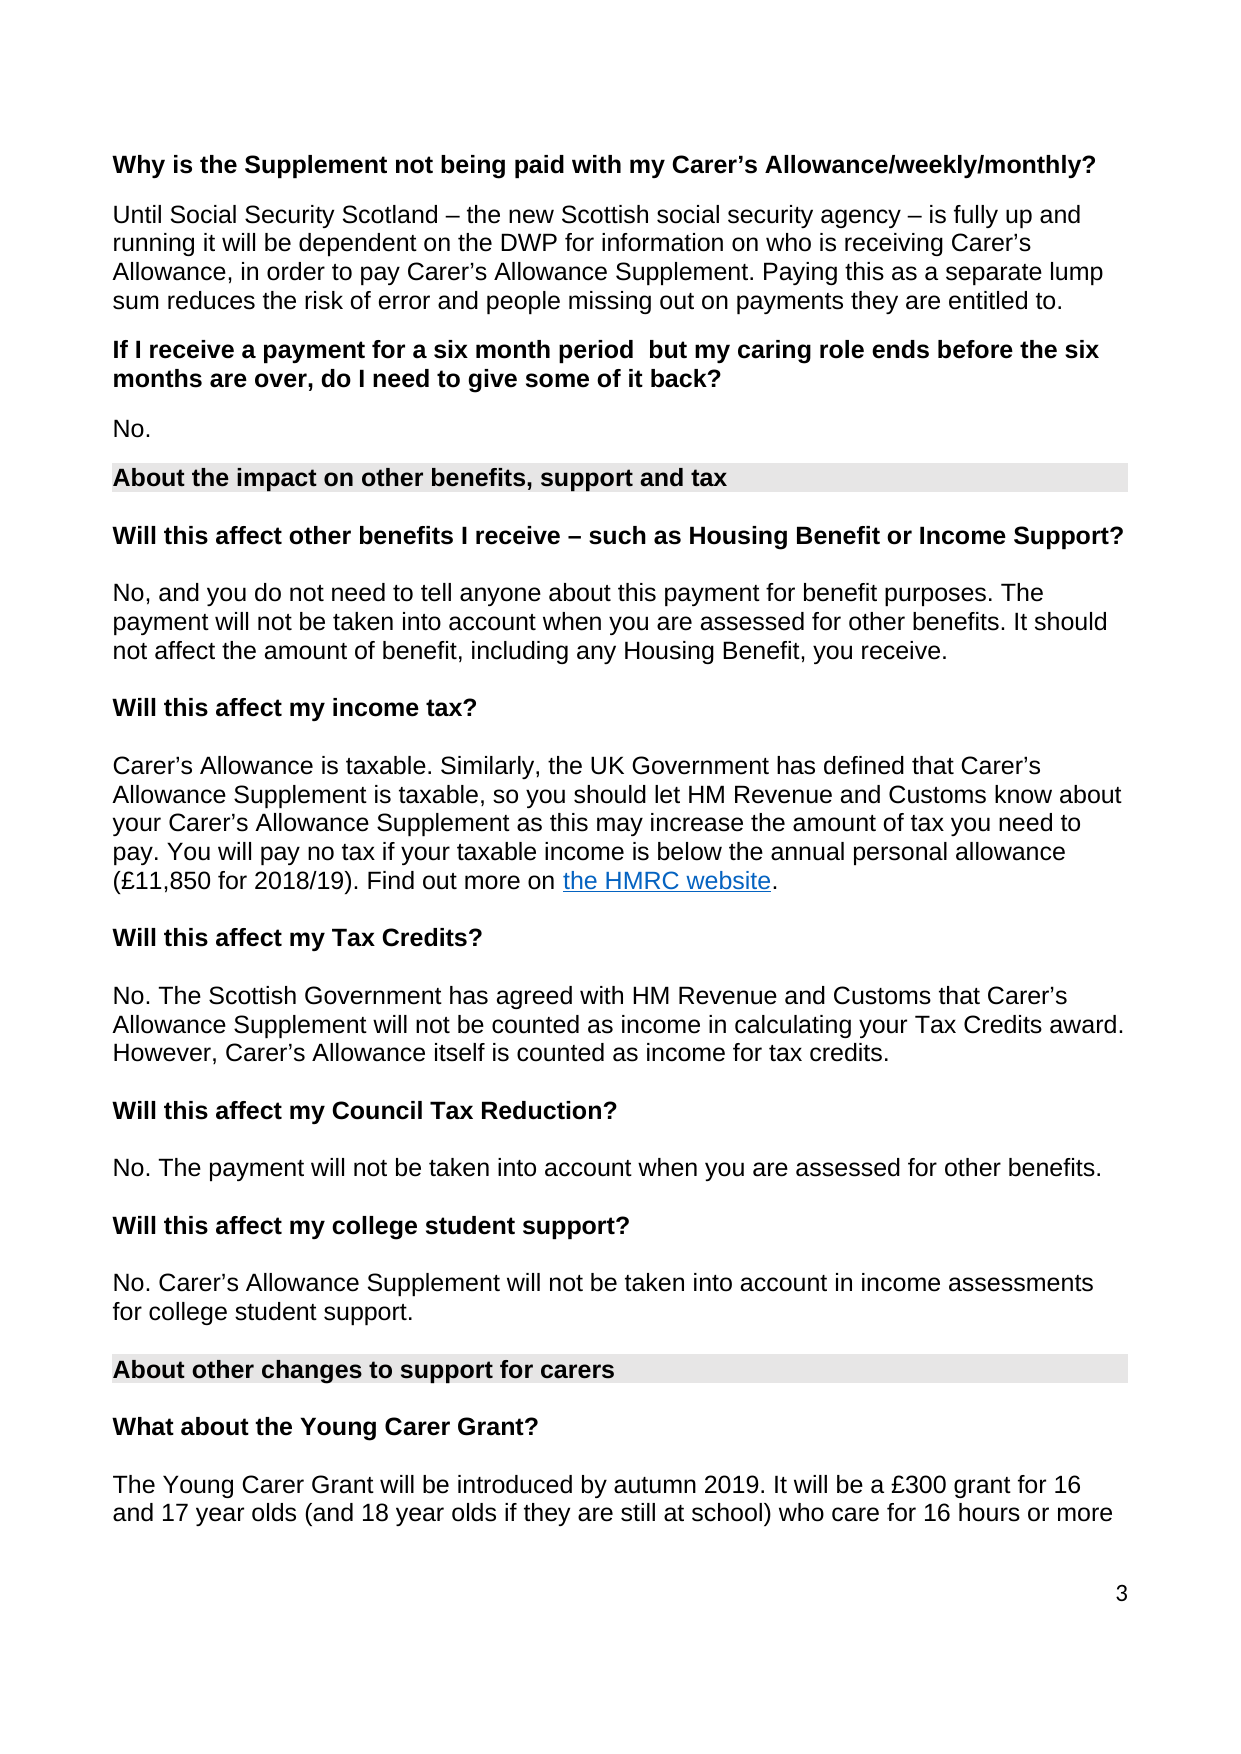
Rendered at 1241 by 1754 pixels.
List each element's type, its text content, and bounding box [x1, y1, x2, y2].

text No. Carer’s Allowance Supplement will not be taken into account in income assessments for college student support. [112, 1268, 1128, 1326]
text No. The Scottish Government has agreed with HM Revenue and Customs that Carer’s Allowance Supplement will not be counted as income in calculating your Tax Credits award. However, Carer’s Allowance itself is counted as income for tax credits. [112, 981, 1128, 1067]
text Will this affect other benefits I receive – such as Housing Benefit or Income Support? [112, 521, 1128, 549]
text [112, 1469, 1128, 1527]
text Carer’s Allowance is taxable. Similarly, the UK Government has defined that Carer’s Allowance Supplement is taxable, so you should let HM Revenue and Customs know about your Carer’s Allowance Supplement as this may increase the amount of tax you need to pay. You will pay no tax if your taxable income is below the annual personal allowance (£11,850 for 2018/19). Find out more on the HMRC website. [112, 751, 1128, 894]
text Until Social Security Scotland – the new Scottish social security agency – is fully up and running it will be dependent on the DWP for information on who is receiving Carer’s Allowance, in order to pay Carer’s Allowance Supplement. Paying this as a separate lump sum reduces the risk of error and people missing out on payments they are entitled to. [112, 199, 1128, 314]
text No. [112, 414, 1128, 442]
text Will this affect my Tax Credits? [112, 923, 1128, 952]
text Will this affect my Council Tax Reduction? [112, 1096, 1128, 1124]
text Why is the Supplement not being paid with my Carer’s Allowance/weekly/monthly? [112, 150, 1128, 179]
text What about the Young Carer Grant? [112, 1412, 1128, 1441]
text Will this affect my college student support? [112, 1211, 1128, 1239]
text Will this affect my income tax? [112, 693, 1128, 722]
text About the impact on other benefits, support and tax [112, 463, 1128, 492]
text No, and you do not need to tell anyone about this payment for benefit purposes. The payment will not be taken into account when you are assessed for other benefits. It should not affect the amount of benefit, including any Housing Benefit, you receive. [112, 578, 1128, 664]
text About other changes to support for carers [112, 1354, 1128, 1383]
text No. The payment will not be taken into account when you are assessed for other benefits. [112, 1153, 1128, 1182]
text If I receive a payment for a six month period but my caring role ends before the six months are over, do I need to give some of it back? [112, 335, 1128, 393]
